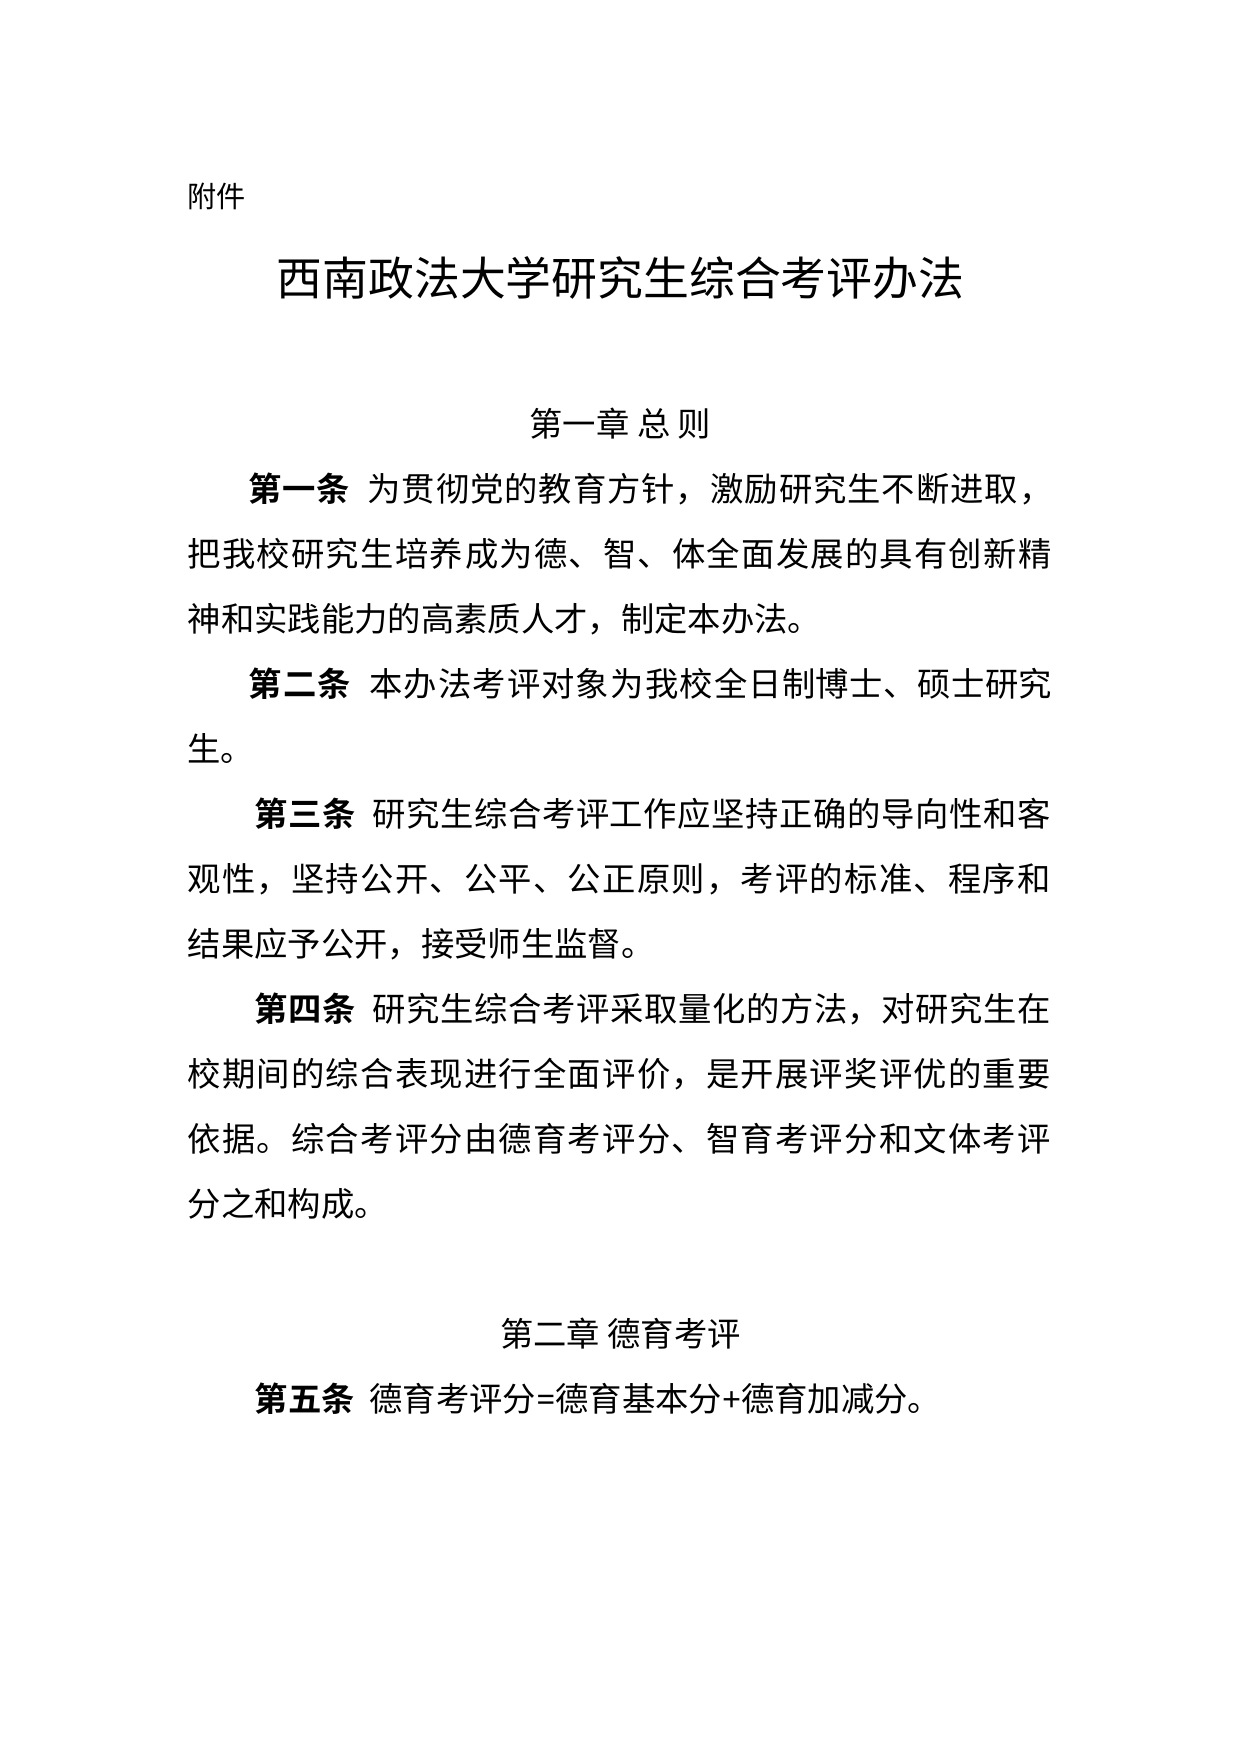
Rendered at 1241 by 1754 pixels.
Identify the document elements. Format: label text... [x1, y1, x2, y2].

text 西南政法大学研究生综合考评办法 [187, 227, 1053, 324]
text 第五条 德育考评分=德育基本分+德育加减分。 [187, 1364, 1053, 1429]
text 附件 [187, 162, 1053, 227]
text 第四条 研究生综合考评采取量化的方法，对研究生在校期间的综合表现进行全面评价，是开展评奖评优的重要依据。综合考评分由德育考评分、智育考评分和文体考评分之和构成。 [187, 974, 1053, 1234]
text 第三条 研究生综合考评工作应坚持正确的导向性和客观性，坚持公开、公平、公正原则，考评的标准、程序和结果应予公开，接受师生监督。 [187, 779, 1053, 974]
text 第二条 本办法考评对象为我校全日制博士、硕士研究生。 [187, 649, 1053, 779]
text 第一条 为贯彻党的教育方针，激励研究生不断进取，把我校研究生培养成为德、智、体全面发展的具有创新精神和实践能力的高素质人才，制定本办法。 [187, 454, 1053, 649]
text 第二章 德育考评 [187, 1299, 1053, 1364]
text 第一章 总 则 [187, 389, 1053, 454]
